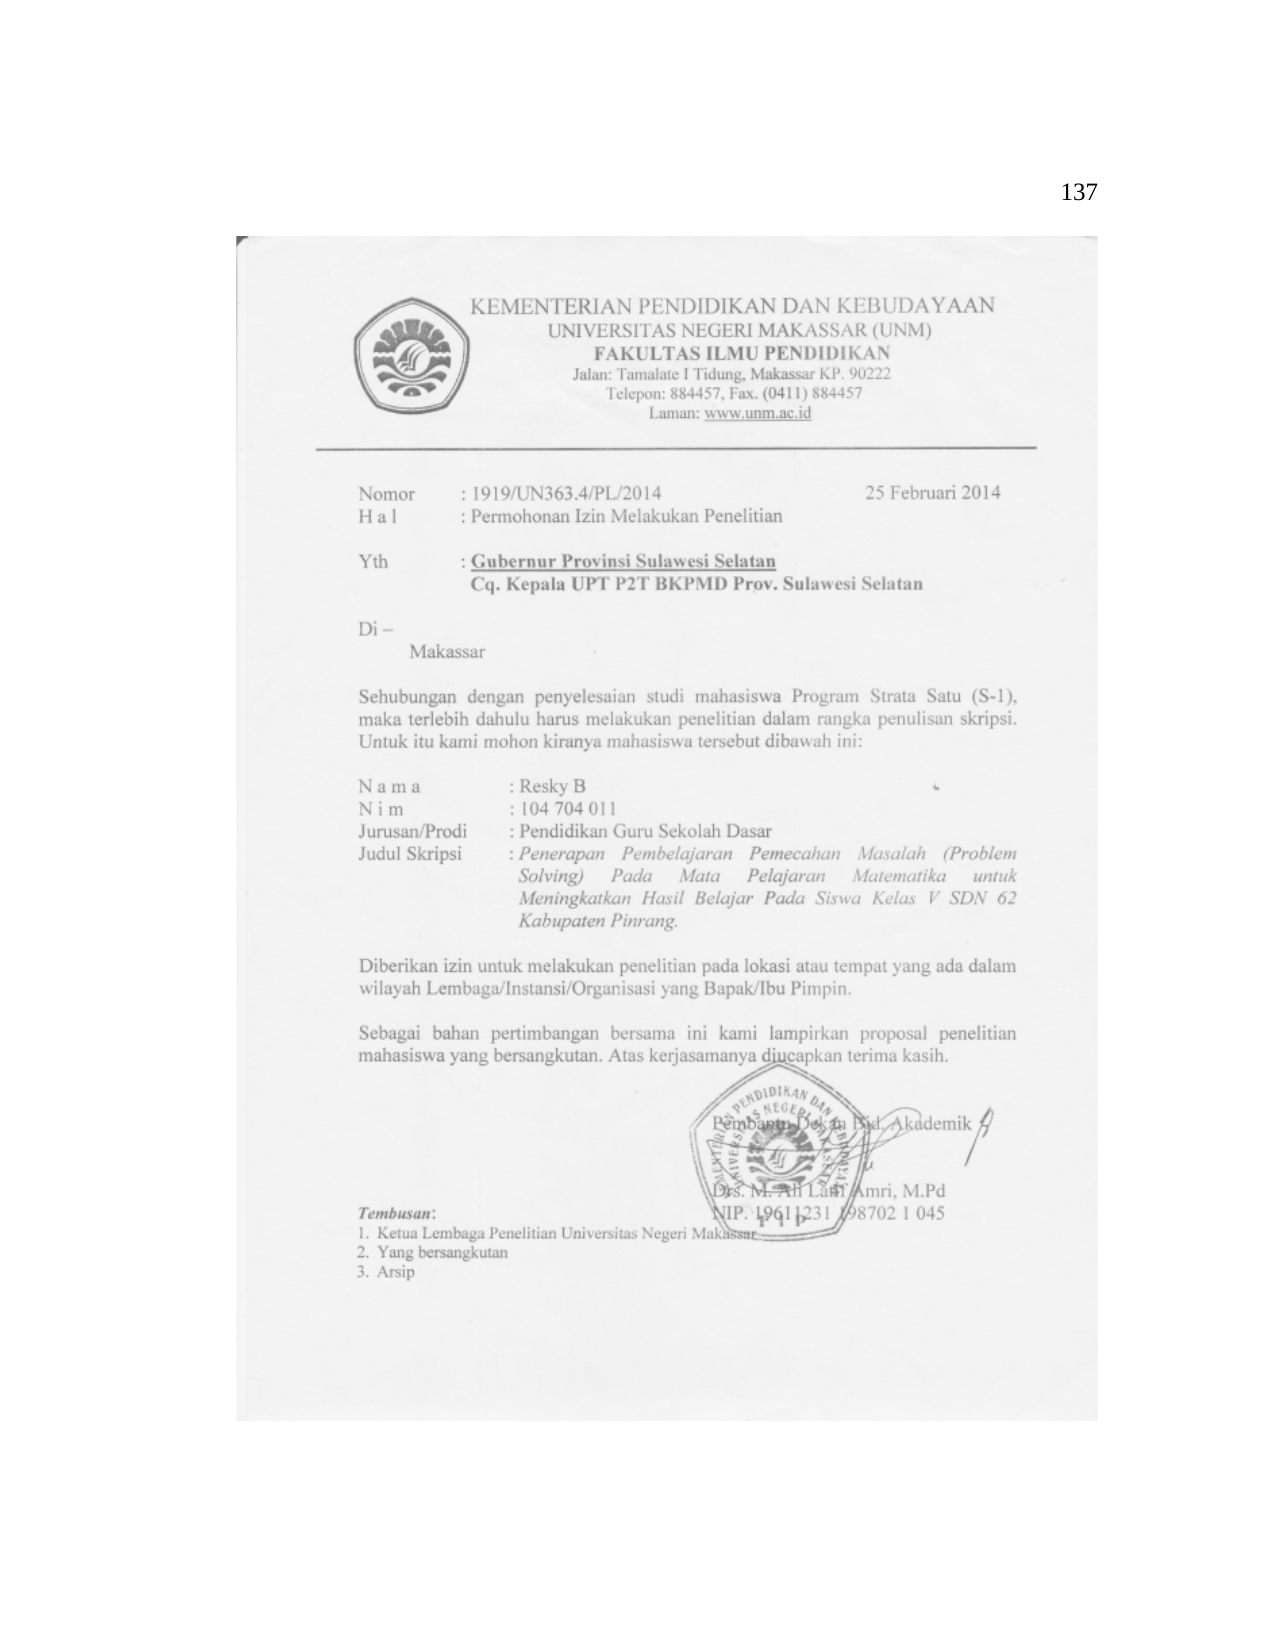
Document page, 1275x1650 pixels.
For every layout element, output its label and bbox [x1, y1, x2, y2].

picture [236, 236, 1098, 1421]
